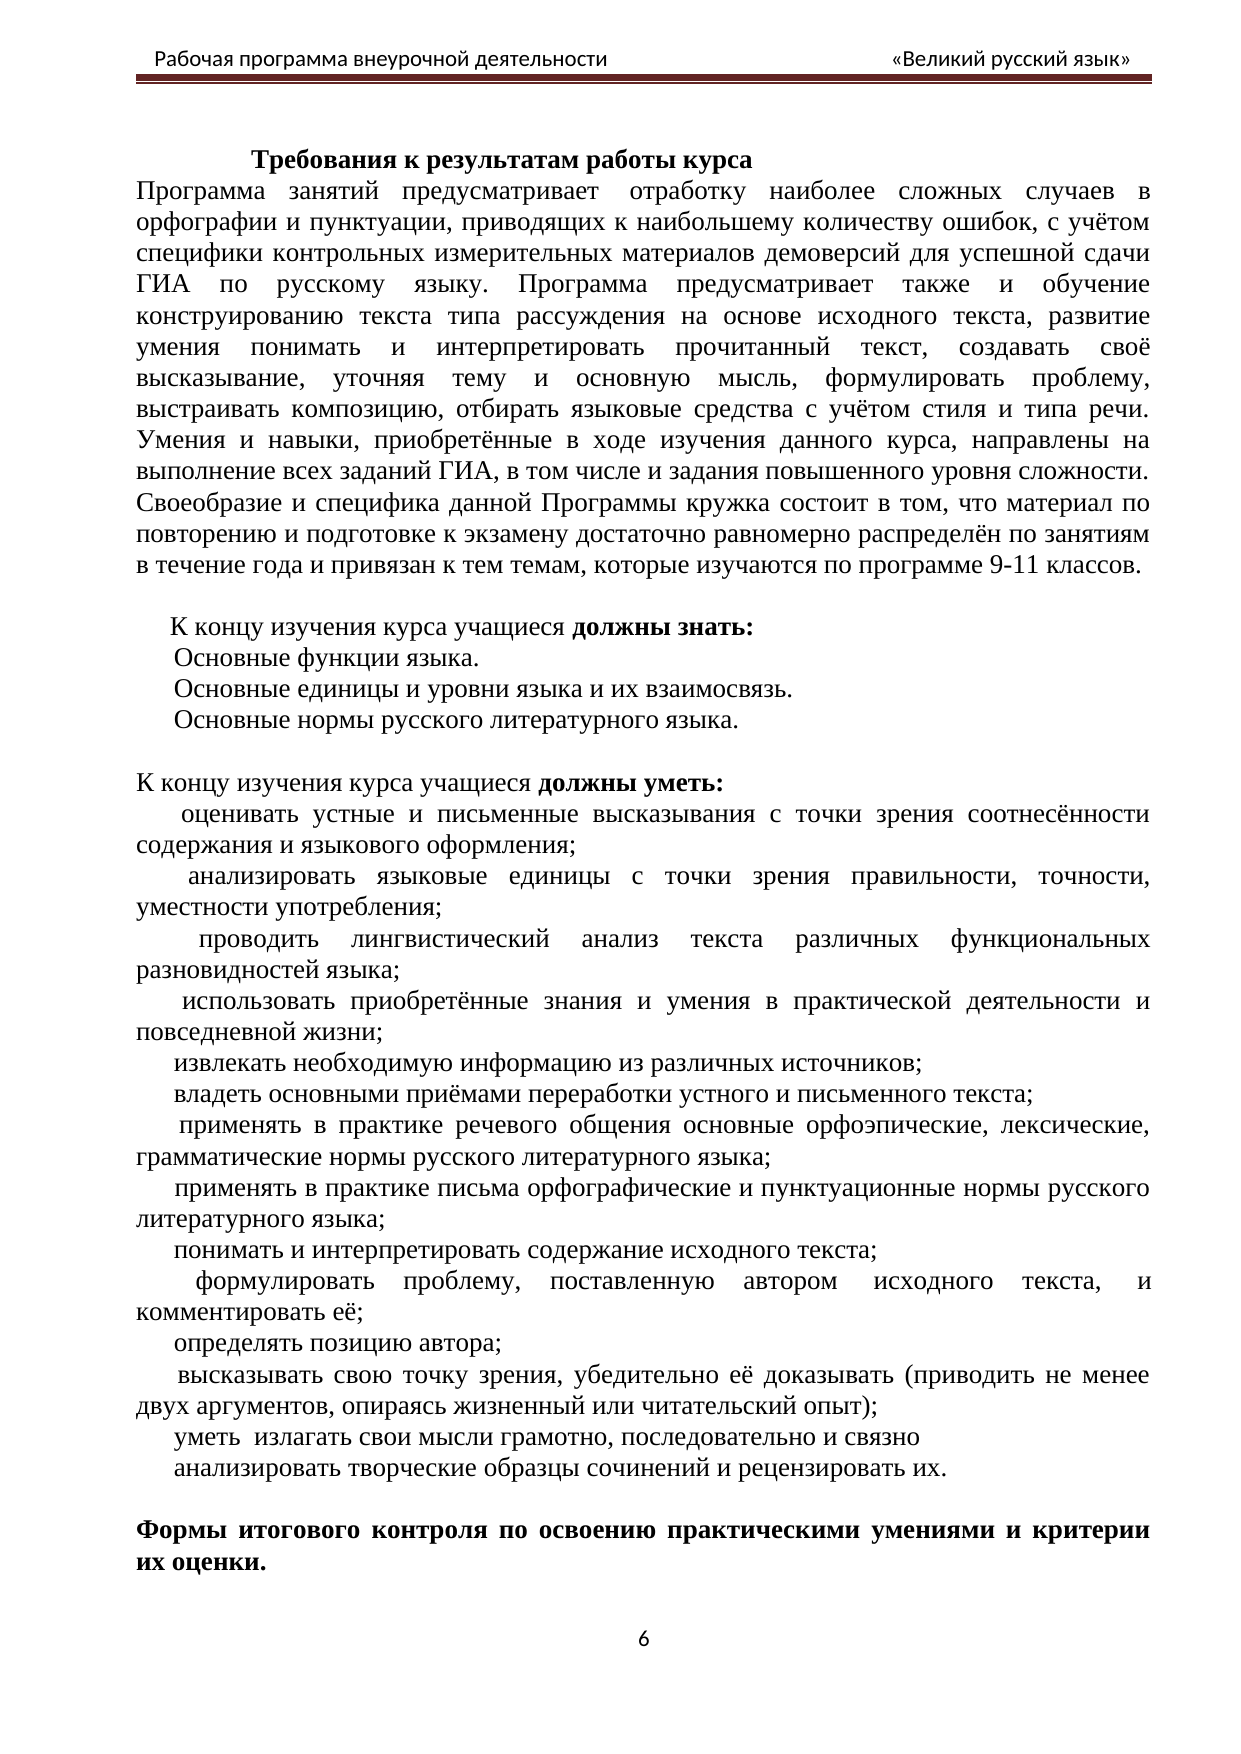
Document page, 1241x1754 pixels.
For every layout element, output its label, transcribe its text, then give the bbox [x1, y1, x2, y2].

text  применять в практике письма орфографические и пунктуационные нормы русского литературного языка; [98, 1171, 1152, 1233]
text К концу изучения курса учащиеся должны уметь: [136, 766, 1152, 797]
text  анализировать творческие образцы сочинений и рецензировать их. [98, 1451, 1152, 1482]
text  формулировать проблему, поставленную автором исходного текста, и комментировать её; [98, 1264, 1152, 1327]
text Требования к результатам работы курса [136, 143, 1152, 174]
text Формы итогового контроля по освоению практическими умениями и критерии их оценки. [136, 1513, 1152, 1576]
text  уметь излагать свои мысли грамотно, последовательно и связно [98, 1420, 1152, 1451]
text  понимать и интерпретировать содержание исходного текста; [98, 1233, 1152, 1264]
text К концу изучения курса учащиеся должны знать: [136, 610, 1152, 641]
text  Основные функции языка. [98, 641, 1152, 672]
text  извлекать необходимую информацию из различных источников; [98, 1046, 1152, 1077]
text  Основные нормы русского литературного языка. [98, 704, 1152, 735]
text  владеть основными приёмами переработки устного и письменного текста; [98, 1077, 1152, 1108]
text  использовать приобретённые знания и умения в практической деятельности и повседневной жизни; [98, 984, 1152, 1046]
text Программа занятий предусматривает отработку наиболее сложных случаев в орфографии и пунктуации, приводящих к наибольшему количеству ошибок, с учётом специфики контрольных измерительных материалов демоверсий для успешной сдачи ГИА по русскому языку. Программа предусматривает также и обучение конструированию текста типа рассуждения на основе исходного текста, развитие умения понимать и интерпретировать прочитанный текст, создавать своё высказывание, уточняя тему и основную мысль, формулировать проблему, выстраивать композицию, отбирать языковые средства с учётом стиля и типа речи. Умения и навыки, приобретённые в ходе изучения данного курса, направлены на выполнение всех заданий ГИА, в том числе и задания повышенного уровня сложности. [136, 174, 1152, 486]
text  оценивать устные и письменные высказывания с точки зрения соотнесённости содержания и языкового оформления; [98, 797, 1152, 859]
text  Основные единицы и уровни языка и их взаимосвязь. [98, 672, 1152, 704]
text  анализировать языковые единицы с точки зрения правильности, точности, уместности употребления; [98, 859, 1152, 922]
text  определять позицию автора; [98, 1327, 1152, 1358]
text Своеобразие и специфика данной Программы кружка состоит в том, что материал по повторению и подготовке к экзамену достаточно равномерно распределён по занятиям в течение года и привязан к тем темам, которые изучаются по программе 9-11 классов. [136, 486, 1152, 579]
text  проводить лингвистический анализ текста различных функциональных разновидностей языка; [98, 922, 1152, 984]
text  применять в практике речевого общения основные орфоэпические, лексические, грамматические нормы русского литературного языка; [98, 1108, 1152, 1171]
text  высказывать свою точку зрения, убедительно её доказывать (приводить не менее двух аргументов, опираясь жизненный или читательский опыт); [98, 1358, 1152, 1420]
